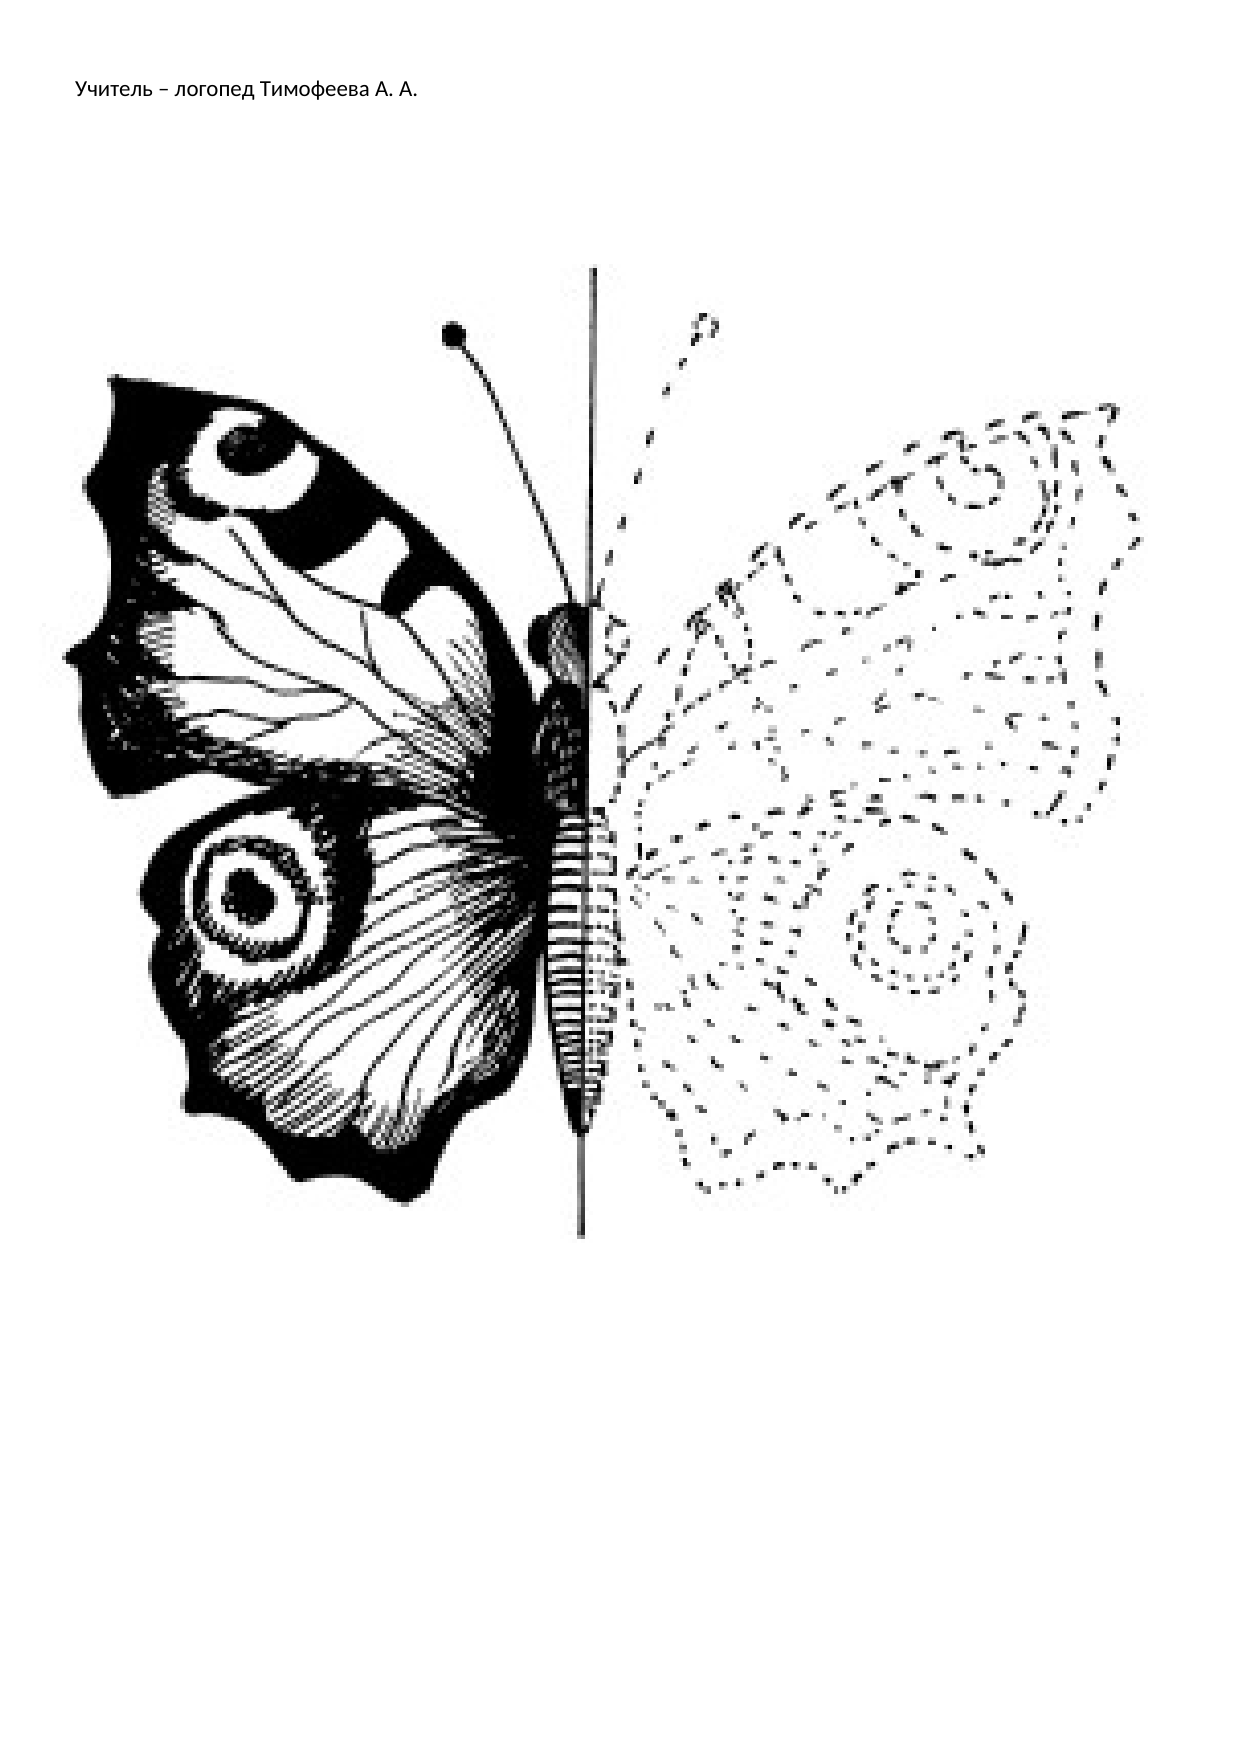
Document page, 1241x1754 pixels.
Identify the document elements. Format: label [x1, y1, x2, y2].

picture [38, 232, 1165, 1256]
